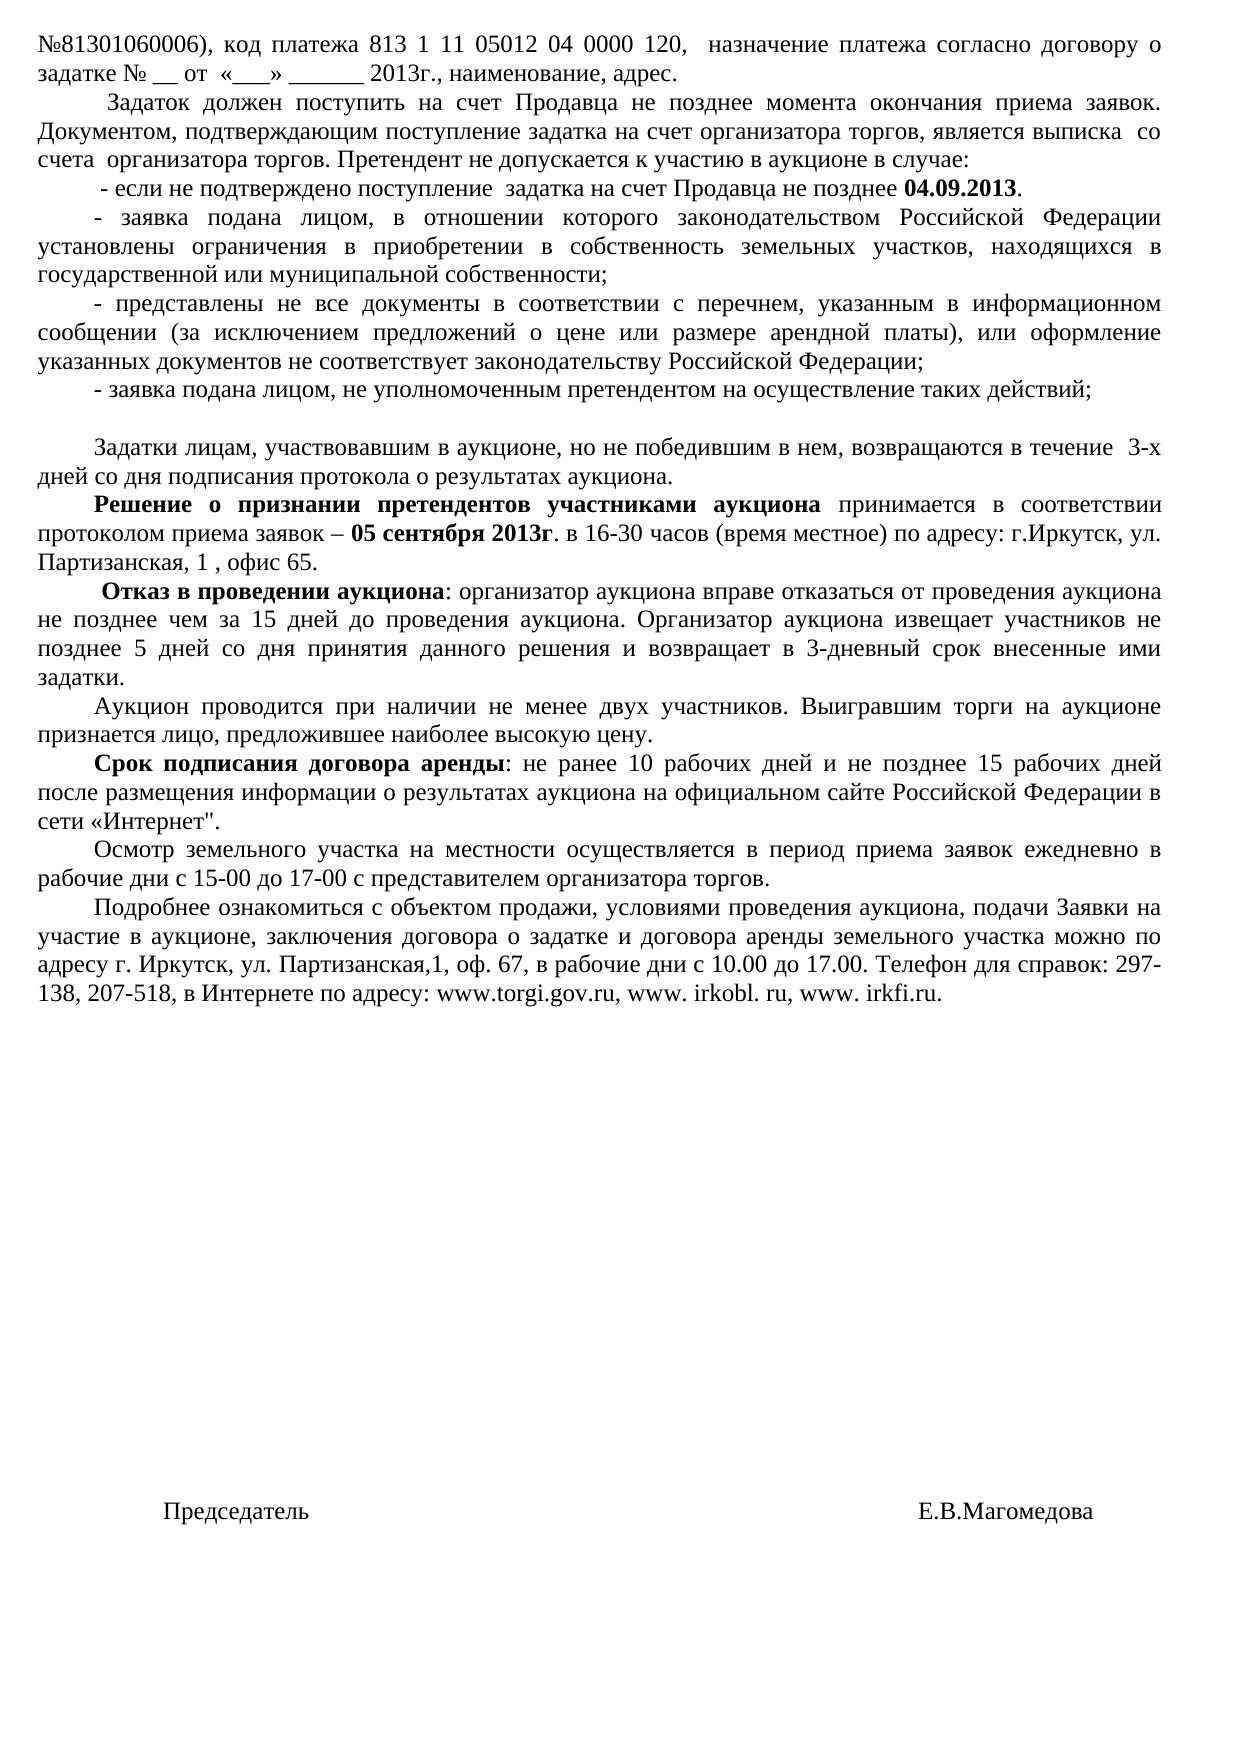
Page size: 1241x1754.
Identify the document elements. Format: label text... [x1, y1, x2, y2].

title Подробнее ознакомиться с объектом продажи, условиями проведения аукциона, подачи Заявки на участие в аукционе, заключения договора о задатке и договора аренды земельного участка можно по адресу г. Иркутск, ул. Партизанская,1, оф. 67, в рабочие дни с 10.00 до 17.00. Телефон для справок: 297-138, 207-518, в Интернете по адресу: www.torgi.gov.ru, www. irkobl. ru, www. irkfi.ru. [37, 892, 1162, 1007]
title Аукцион проводится при наличии не менее двух участников. Выигравшим торги на аукционе признается лицо, предложившее наиболее высокую цену. [37, 691, 1162, 748]
title Отказ в проведении аукциона: организатор аукциона вправе отказаться от проведения аукциона не позднее чем за 15 дней до проведения аукциона. Организатор аукциона извещает участников не позднее 5 дней со дня принятия данного решения и возвращает в 3-дневный срок внесенные ими задатки. [37, 576, 1162, 691]
title - представлены не все документы в соответствии с перечнем, указанным в информационном сообщении (за исключением предложений о цене или размере арендной платы), или оформление указанных документов не соответствует законодательству Российской Федерации; [37, 288, 1162, 374]
title Председатель Е.В.Магомедова [37, 1496, 1162, 1524]
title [37, 29, 1162, 87]
title Осмотр земельного участка на местности осуществляется в период приема заявок ежедневно в рабочие дни с 15-00 до 17-00 с представителем организатора торгов. [37, 834, 1162, 892]
title Срок подписания договора аренды: не ранее 10 рабочих дней и не позднее 15 рабочих дней после размещения информации о результатах аукциона на официальном сайте Российской Федерации в сети «Интернет". [37, 748, 1162, 834]
title Решение о признании претендентов участниками аукциона принимается в соответствии протоколом приема заявок – 05 сентября 2013г. в 16-30 часов (время местное) по адресу: г.Иркутск, ул. Партизанская, 1 , офис 65. [37, 489, 1162, 576]
title - если не подтверждено поступление задатка на счет Продавца не позднее 04.09.2013. [37, 173, 1162, 202]
title - заявка подана лицом, в отношении которого законодательством Российской Федерации установлены ограничения в приобретении в собственность земельных участков, находящихся в государственной или муниципальной собственности; [37, 202, 1162, 288]
title Задаток должен поступить на счет Продавца не позднее момента окончания приема заявок. Документом, подтверждающим поступление задатка на счет организатора торгов, является выписка со счета организатора торгов. Претендент не допускается к участию в аукционе в случае: [37, 87, 1162, 173]
title - заявка подана лицом, не уполномоченным претендентом на осуществление таких действий; [37, 374, 1162, 403]
title Задатки лицам, участвовавшим в аукционе, но не победившим в нем, возвращаются в течение 3-х дней со дня подписания протокола о результатах аукциона. [37, 432, 1162, 489]
